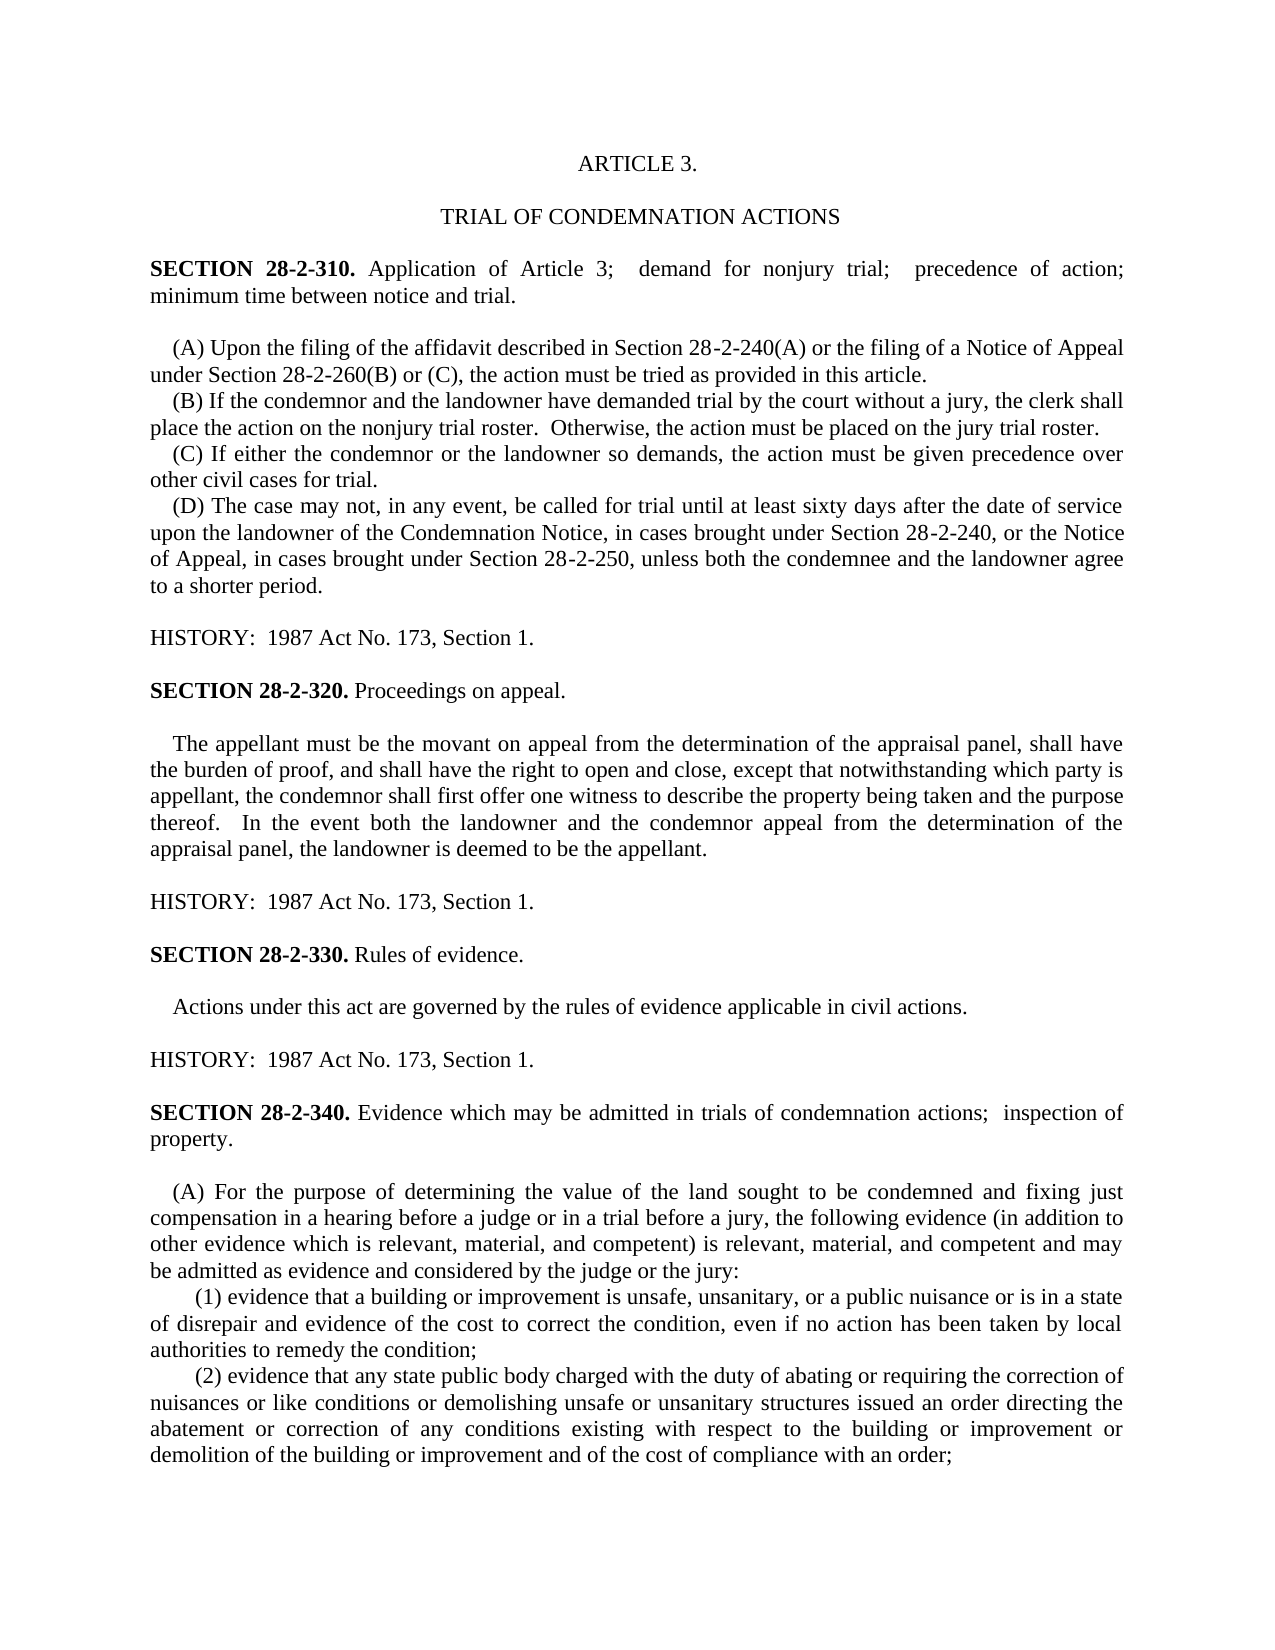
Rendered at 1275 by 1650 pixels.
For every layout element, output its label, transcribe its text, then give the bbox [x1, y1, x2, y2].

text SECTION 28-2-340. Evidence which may be admitted in trials of condemnation actions; inspection of property. [150, 1099, 1125, 1151]
text SECTION 28-2-320. Proceedings on appeal. [150, 677, 1125, 703]
text The appellant must be the movant on appeal from the determination of the appraisal panel, shall have the burden of proof, and shall have the right to open and close, except that notwithstanding which party is appellant, the condemnor shall first offer one witness to describe the property being taken and the purpose thereof. In the event both the landowner and the condemnor appeal from the determination of the appraisal panel, the landowner is deemed to be the appellant. [150, 730, 1125, 862]
text HISTORY: 1987 Act No. 173, Section 1. [150, 624, 1125, 651]
text (A) Upon the filing of the affidavit described in Section 28-2-240(A) or the filing of a Notice of Appeal under Section 28-2-260(B) or (C), the action must be tried as provided in this article. [150, 334, 1125, 387]
text (C) If either the condemnor or the landowner so demands, the action must be given precedence over other civil cases for trial. [150, 440, 1125, 493]
text (2) evidence that any state public body charged with the duty of abating or requiring the correction of nuisances or like conditions or demolishing unsafe or unsanitary structures issued an order directing the abatement or correction of any conditions existing with respect to the building or improvement or demolition of the building or improvement and of the cost of compliance with an order; [150, 1362, 1125, 1468]
text (D) The case may not, in any event, be called for trial until at least sixty days after the date of service upon the landowner of the Condemnation Notice, in cases brought under Section 28-2-240, or the Notice of Appeal, in cases brought under Section 28-2-250, unless both the condemnee and the landowner agree to a shorter period. [150, 493, 1125, 598]
text SECTION 28-2-310. Application of Article 3; demand for nonjury trial; precedence of action; minimum time between notice and trial. [150, 255, 1125, 308]
text HISTORY: 1987 Act No. 173, Section 1. [150, 1046, 1125, 1072]
text TRIAL OF CONDEMNATION ACTIONS [150, 203, 1125, 229]
text (1) evidence that a building or improvement is unsafe, unsanitary, or a public nuisance or is in a state of disrepair and evidence of the cost to correct the condition, even if no action has been taken by local authorities to remedy the condition; [150, 1283, 1125, 1362]
text HISTORY: 1987 Act No. 173, Section 1. [150, 888, 1125, 914]
text Actions under this act are governed by the rules of evidence applicable in civil actions. [150, 993, 1125, 1020]
text (B) If the condemnor and the landowner have demanded trial by the court without a jury, the clerk shall place the action on the nonjury trial roster. Otherwise, the action must be placed on the jury trial roster. [150, 387, 1125, 440]
text SECTION 28-2-330. Rules of evidence. [150, 941, 1125, 967]
text ARTICLE 3. [150, 150, 1125, 176]
text (A) For the purpose of determining the value of the land sought to be condemned and fixing just compensation in a hearing before a judge or in a trial before a jury, the following evidence (in addition to other evidence which is relevant, material, and competent) is relevant, material, and competent and may be admitted as evidence and considered by the judge or the jury: [150, 1178, 1125, 1283]
